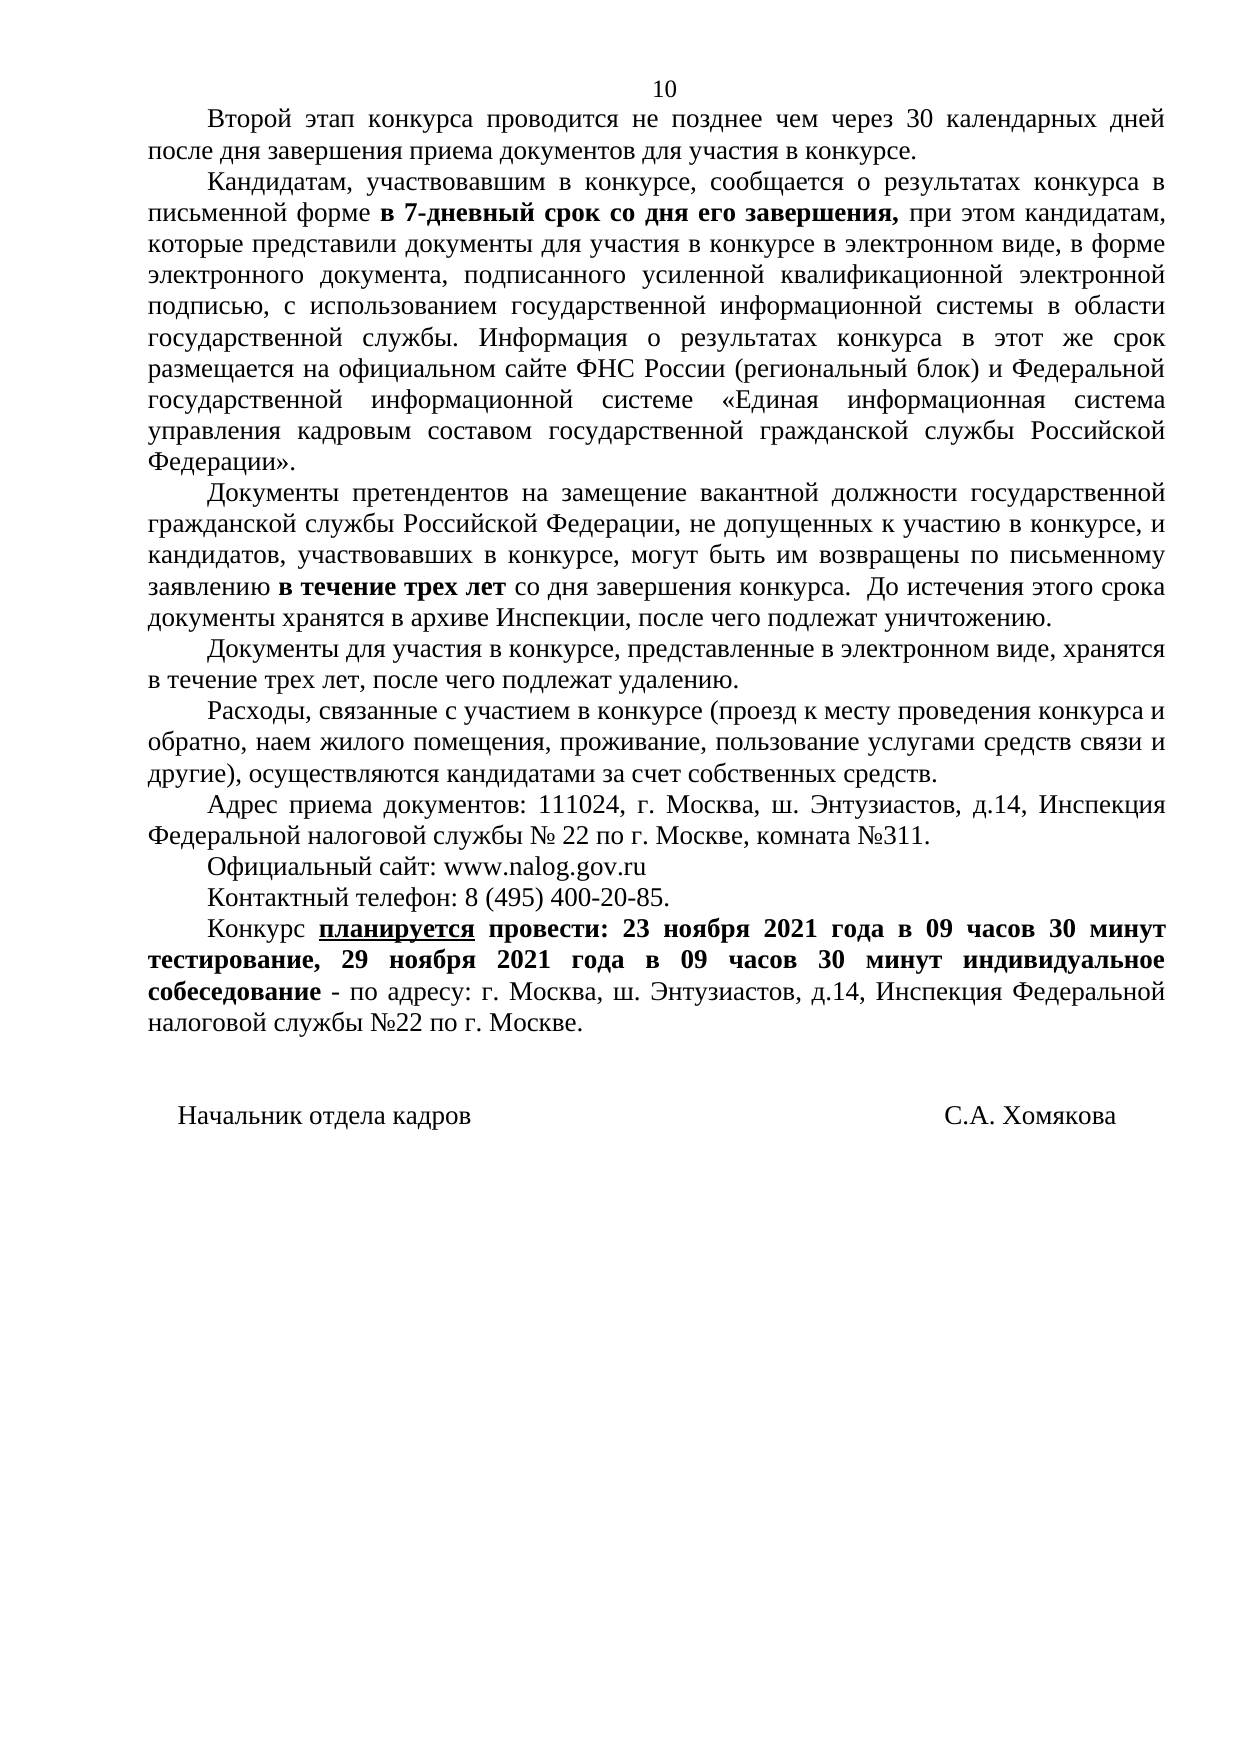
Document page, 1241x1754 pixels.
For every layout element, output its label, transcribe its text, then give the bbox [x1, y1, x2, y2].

text Второй этап конкурса проводится не позднее чем через 30 календарных дней после дня завершения приема документов для участия в конкурсе. [148, 103, 1167, 165]
text Документы претендентов на замещение вакантной должности государственной гражданской службы Российской Федерации, не допущенных к участию в конкурсе, и кандидатов, участвовавших в конкурсе, могут быть им возвращены по письменному заявлению в течение трех лет со дня завершения конкурса. До истечения этого срока документы хранятся в архиве Инспекции, после чего подлежат уничтожению. [148, 476, 1167, 632]
text Кандидатам, участвовавшим в конкурсе, сообщается о результатах конкурса в письменной форме в 7-дневный срок со дня его завершения, при этом кандидатам, которые представили документы для участия в конкурсе в электронном виде, в форме электронного документа, подписанного усиленной квалификационной электронной подписью, с использованием государственной информационной системы в области государственной службы. Информация о результатах конкурса в этот же срок размещается на официальном сайте ФНС России (региональный блок) и Федеральной государственной информационной системе «Единая информационная система управления кадровым составом государственной гражданской службы Российской Федерации». [148, 165, 1167, 476]
text Конкурс планируется провести: 23 ноября 2021 года в 09 часов 30 минут тестирование, 29 ноября 2021 года в 09 часов 30 минут индивидуальное собеседование - по адресу: г. Москва, ш. Энтузиастов, д.14, Инспекция Федеральной налоговой службы №22 по г. Москве. [148, 912, 1167, 1037]
text Расходы, связанные с участием в конкурсе (проезд к месту проведения конкурса и обратно, наем жилого помещения, проживание, пользование услугами средств связи и другие), осуществляются кандидатами за счет собственных средств. [148, 694, 1167, 788]
text Документы для участия в конкурсе, представленные в электронном виде, хранятся в течение трех лет, после чего подлежат удалению. [148, 632, 1167, 694]
text Контактный телефон: 8 (495) 400-20-85. [177, 881, 1152, 912]
text Начальник отдела кадров С.А. Хомякова [177, 1099, 1152, 1130]
text Адрес приема документов: 111024, г. Москва, ш. Энтузиастов, д.14, Инспекция Федеральной налоговой службы № 22 по г. Москве, комната №311. [148, 788, 1167, 850]
text Официальный сайт: www.nalog.gov.ru [148, 850, 1152, 881]
